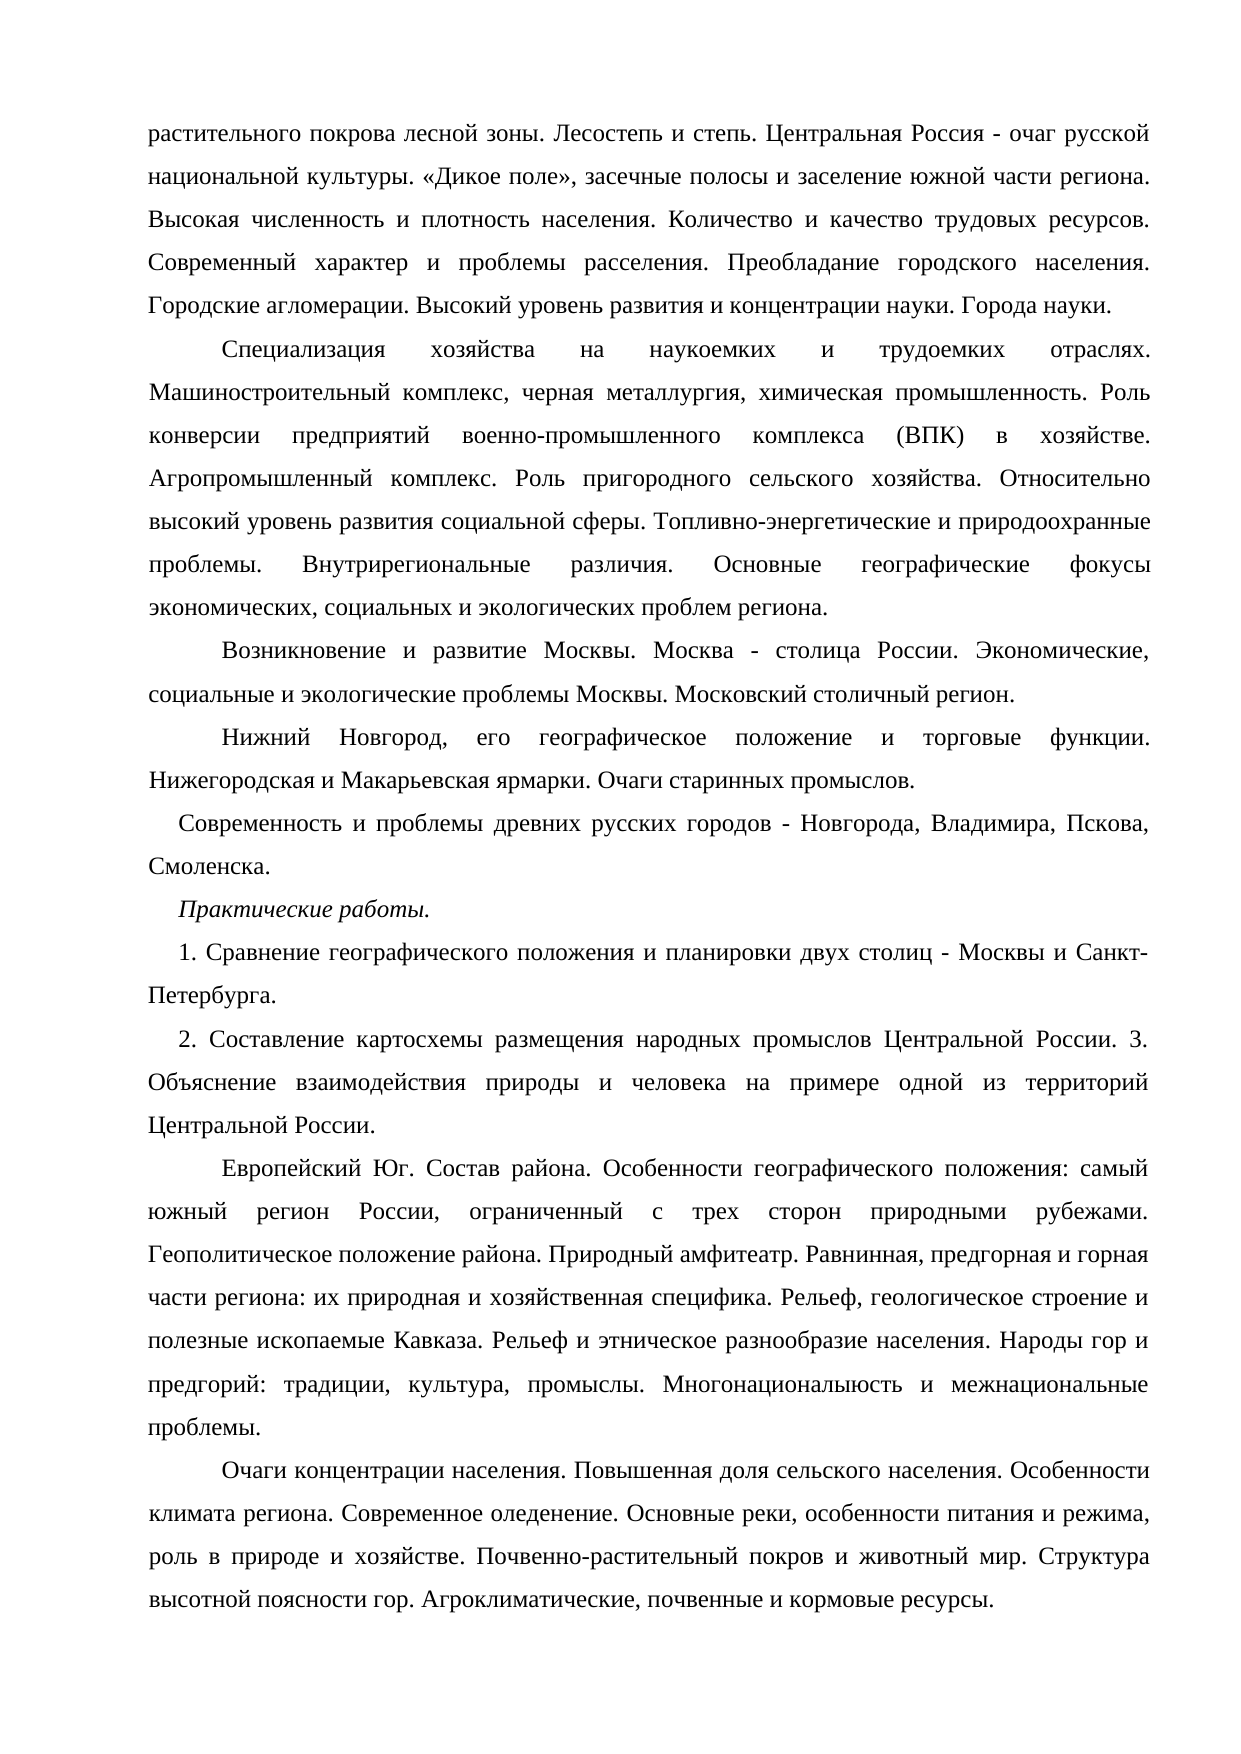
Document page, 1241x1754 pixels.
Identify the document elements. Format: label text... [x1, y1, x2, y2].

text Нижний Новгород, его географическое положение и торговые функции. Нижегородская и Макарьевская ярмарки. Очаги старинных промыслов. [149, 722, 1151, 794]
text Современность и проблемы древних русских городов - Новгорода, Владимира, Пскова, Смоленска. [148, 808, 1150, 880]
text Очаги концентрации населения. Повышенная доля сельского населения. Особенности климата региона. Современное оледенение. Основные реки, особенности питания и режима, роль в природе и хозяйстве. Почвенно-растительный покров и животный мир. Структура высотной поясности гор. Агроклиматические, почвенные и кормовые ресурсы. [149, 1455, 1151, 1613]
text Европейский Юг. Состав района. Особенности географического положения: самый южный регион России, ограниченный с трех сторон природными рубежами. Геополитическое положение района. Природный амфитеатр. Равнинная, предгорная и горная части региона: их природная и хозяйственная специфика. Рельеф, геологическое строение и полезные ископаемые Кавказа. Рельеф и этническое разнообразие населения. Народы гор и предгорий: традиции, культура, промыслы. Многонационалыюсть и межнациональные проблемы. [148, 1153, 1149, 1441]
text Возникновение и развитие Москвы. Москва - столица России. Экономические, социальные и экологические проблемы Москвы. Московский столичный регион. [148, 636, 1151, 707]
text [148, 118, 1151, 319]
text 1. Сравнение географического положения и планировки двух столиц - Москвы и Санкт-Петербурга. [148, 937, 1149, 1009]
text Специализация хозяйства на наукоемких и трудоемких отраслях. Машиностроительный комплекс, черная металлургия, химическая промышленность. Роль конверсии предприятий военно-промышленного комплекса (ВПК) в хозяйстве. Агропромышленный комплекс. Роль пригородного сельского хозяйства. Относительно высокий уровень развития социальной сферы. Топливно-энергетические и природоохранные проблемы. Внутрирегиональные различия. Основные географические фокусы экономических, социальных и экологических проблем региона. [149, 334, 1152, 621]
text Практические работы. [148, 894, 1149, 923]
text 2. Составление картосхемы размещения народных промыслов Центральной России. 3. Объяснение взаимодействия природы и человека на примере одной из территорий Центральной России. [148, 1024, 1149, 1139]
